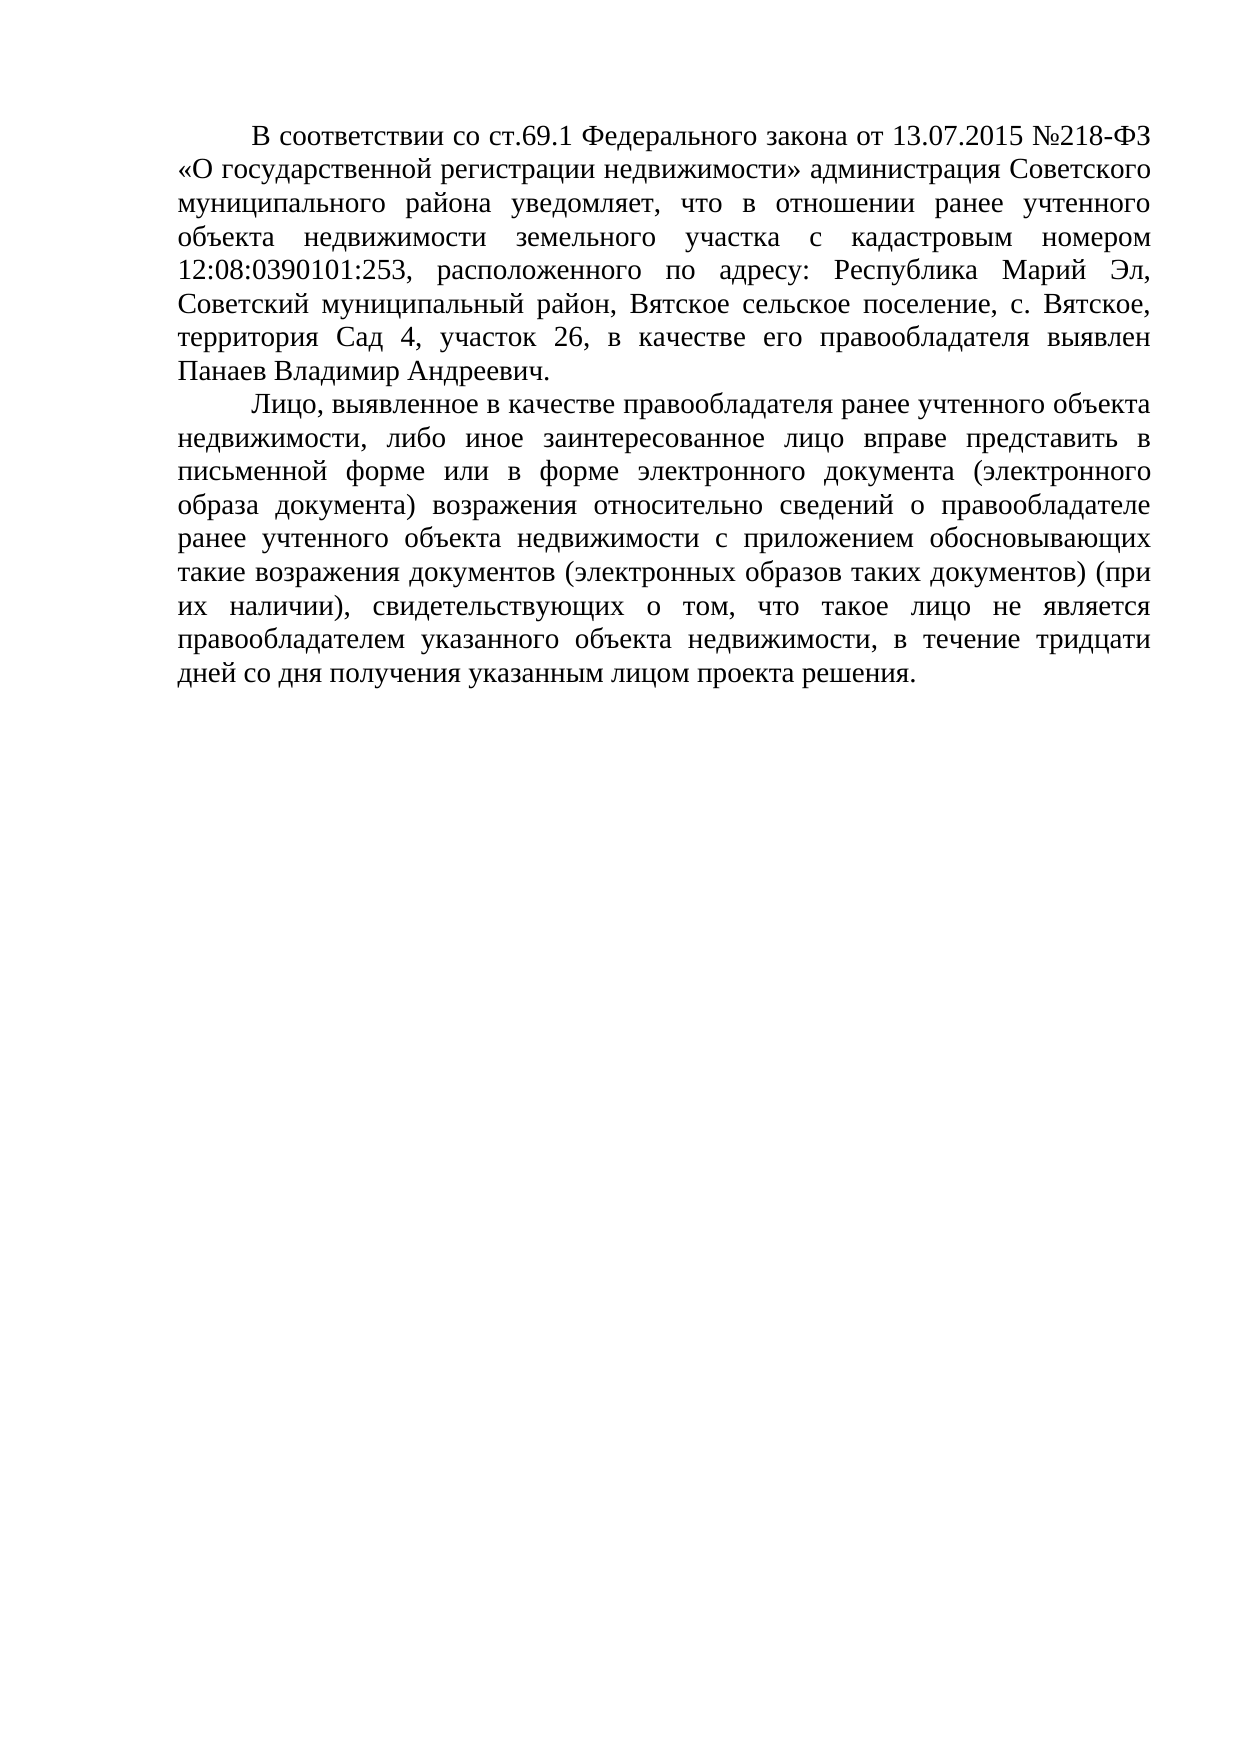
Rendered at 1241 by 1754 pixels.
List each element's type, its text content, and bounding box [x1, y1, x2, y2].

text В соответствии со ст.69.1 Федерального закона от 13.07.2015 №218-ФЗ «О государственной регистрации недвижимости» администрация Советского муниципального района уведомляет, что в отношении ранее учтенного объекта недвижимости земельного участка с кадастровым номером 12:08:0390101:253, расположенного по адресу: Республика Марий Эл, Советский муниципальный район, Вятское сельское поселение, с. Вятское, территория Сад 4, участок 26, в качестве его правообладателя выявлен Панаев Владимир Андреевич. [177, 118, 1152, 386]
text Лицо, выявленное в качестве правообладателя ранее учтенного объекта недвижимости, либо иное заинтересованное лицо вправе представить в письменной форме или в форме электронного документа (электронного образа документа) возражения относительно сведений о правообладателе ранее учтенного объекта недвижимости с приложением обосновывающих такие возражения документов (электронных образов таких документов) (при их наличии), свидетельствующих о том, что такое лицо не является правообладателем указанного объекта недвижимости, в течение тридцати дней со дня получения указанным лицом проекта решения. [177, 386, 1152, 688]
